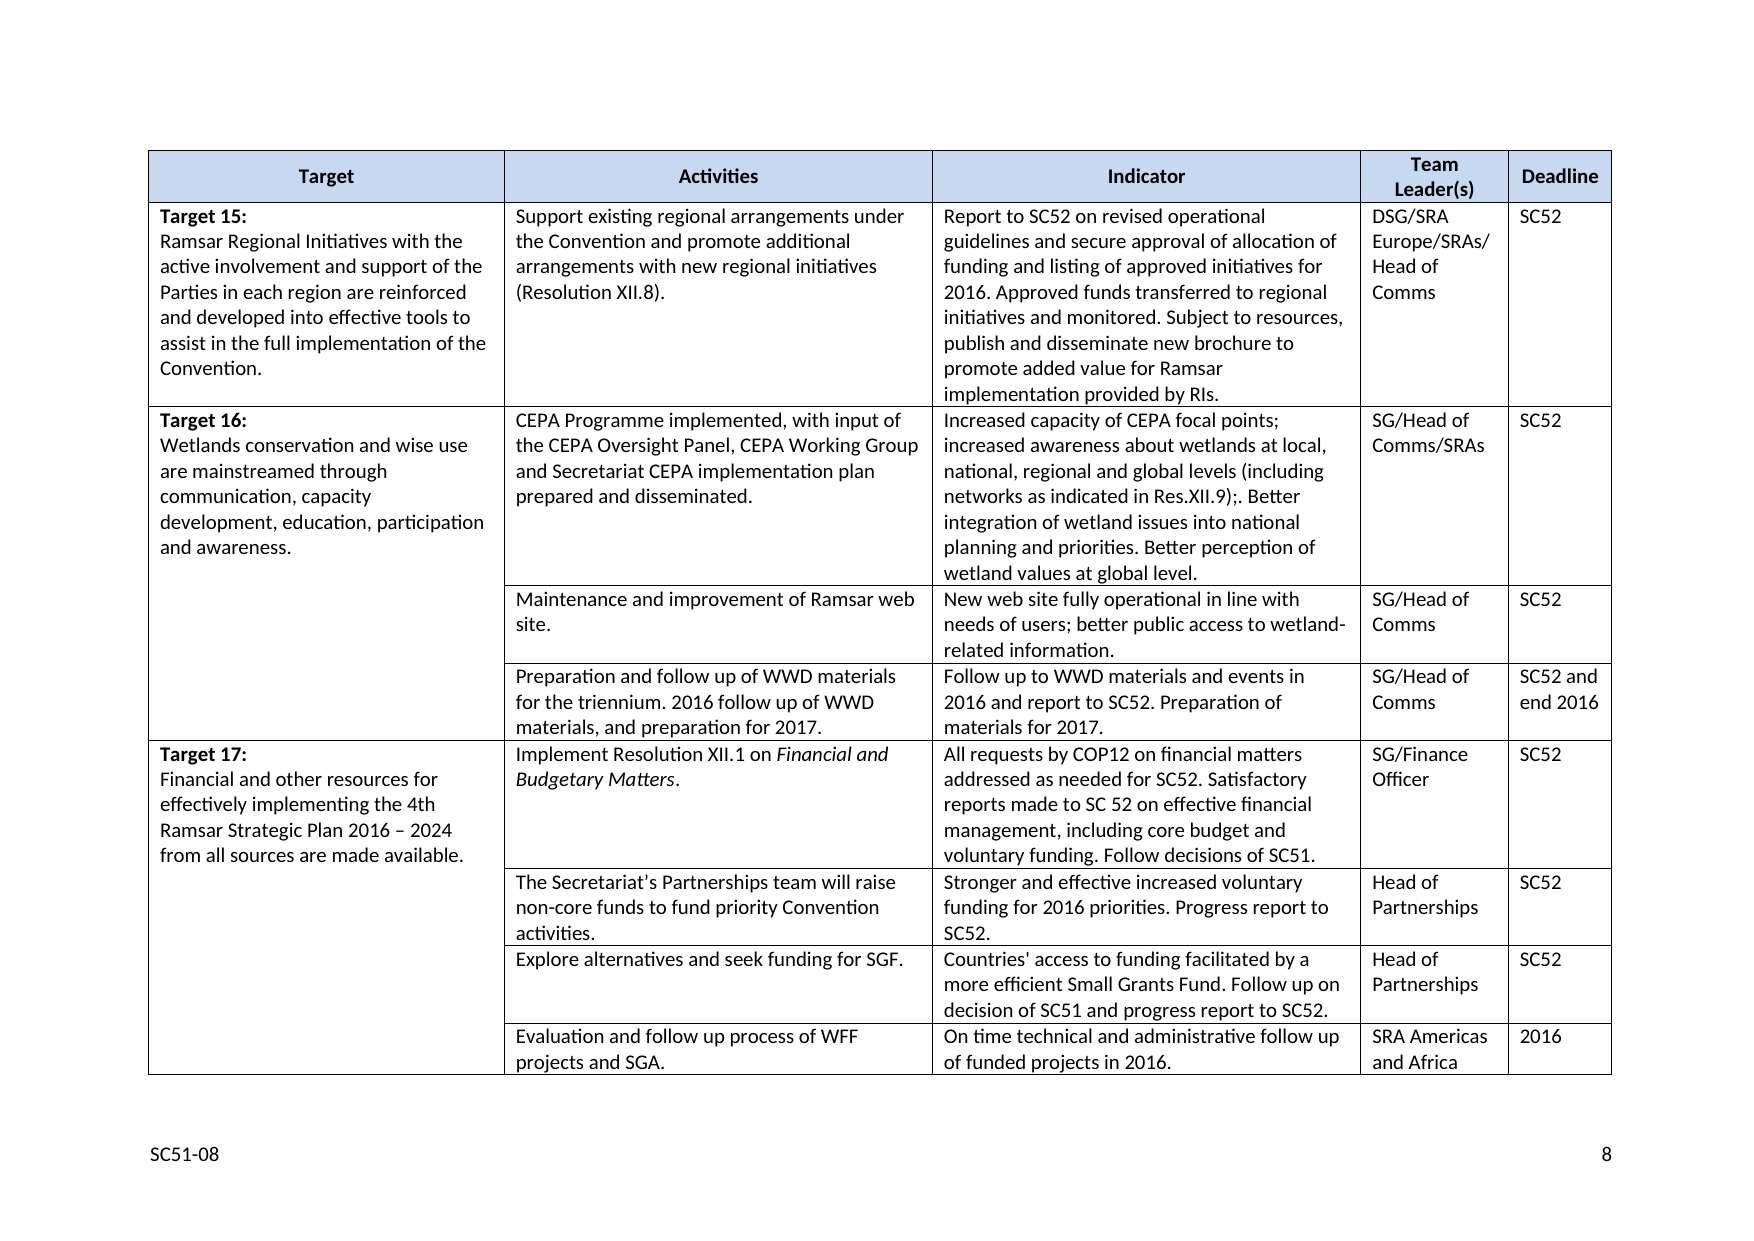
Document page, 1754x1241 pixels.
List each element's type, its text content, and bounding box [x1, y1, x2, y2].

table_cell On time technical and administrative follow up of funded projects in 2016. [933, 1024, 1360, 1074]
table_cell SC52 and end 2016 [1509, 664, 1611, 740]
table_cell All requests by COP12 on financial matters addressed as needed for SC52. Satisfactory reports made to SC 52 on effective financial management, including core budget and voluntary funding. Follow decisions of SC51. [933, 741, 1360, 868]
table_cell SG/Head of Comms [1361, 586, 1508, 662]
table_cell Follow up to WWD materials and events in 2016 and report to SC52. Preparation of materials for 2017. [933, 664, 1360, 740]
table_cell Head of Partnerships [1361, 946, 1508, 1022]
table_cell SC52 [1509, 869, 1611, 945]
table_cell New web site fully operational in line with needs of users; better public access to wetland-related information. [933, 586, 1360, 662]
table_cell Implement Resolution XII.1 on Financial and Budgetary Matters. [505, 741, 932, 868]
table_cell SC52 [1509, 741, 1611, 868]
table_cell SG/Head of Comms/SRAs [1361, 407, 1508, 585]
table_cell Report to SC52 on revised operational guidelines and secure approval of allocation of funding and listing of approved initiatives for 2016. Approved funds transferred to regional initiatives and monitored. Subject to resources, publish and disseminate new brochure to promote added value for Ramsar implementation provided by RIs. [933, 203, 1360, 406]
table_header Team Leader(s) [1361, 151, 1508, 202]
table_cell SC52 [1509, 407, 1611, 585]
table_cell SC52 [1509, 203, 1611, 406]
table_cell SC52 [1509, 586, 1611, 662]
table_header Target [149, 151, 504, 202]
table_cell CEPA Programme implemented, with input of the CEPA Oversight Panel, CEPA Working Group and Secretariat CEPA implementation plan prepared and disseminated. [505, 407, 932, 585]
table_cell Head of Partnerships [1361, 869, 1508, 945]
table_cell 2016 [1509, 1024, 1611, 1074]
table_cell Target 15: Ramsar Regional Initiatives with the active involvement and support of the Parties in each region are reinforced and developed into effective tools to assist in the full implementation of the Convention. [149, 203, 504, 406]
table_header Activities [505, 151, 932, 202]
table_header Deadline [1509, 151, 1611, 202]
table_cell Explore alternatives and seek funding for SGF. [505, 946, 932, 1022]
table_cell Target 17: Financial and other resources for effectively implementing the 4th Ramsar Strategic Plan 2016 – 2024 from all sources are made available. [149, 741, 504, 1074]
table_cell The Secretariat’s Partnerships team will raise non-core funds to fund priority Convention activities. [505, 869, 932, 945]
table_cell Evaluation and follow up process of WFF projects and SGA. [505, 1024, 932, 1074]
table_cell Target 16: Wetlands conservation and wise use are mainstreamed through communication, capacity development, education, participation and awareness. [149, 407, 504, 740]
table_cell Increased capacity of CEPA focal points; increased awareness about wetlands at local, national, regional and global levels (including networks as indicated in Res.XII.9);. Better integration of wetland issues into national planning and priorities. Better perception of wetland values at global level. [933, 407, 1360, 585]
table_cell SG/Finance Officer [1361, 741, 1508, 868]
table_cell Stronger and effective increased voluntary funding for 2016 priorities. Progress report to SC52. [933, 869, 1360, 945]
table_cell SRA Americas and Africa [1361, 1024, 1508, 1074]
table_cell SG/Head of Comms [1361, 664, 1508, 740]
table_cell Countries' access to funding facilitated by a more efficient Small Grants Fund. Follow up on decision of SC51 and progress report to SC52. [933, 946, 1360, 1022]
table_header Indicator [933, 151, 1360, 202]
table_cell Maintenance and improvement of Ramsar web site. [505, 586, 932, 662]
table_cell Support existing regional arrangements under the Convention and promote additional arrangements with new regional initiatives (Resolution XII.8). [505, 203, 932, 406]
table_cell SC52 [1509, 946, 1611, 1022]
table_cell Preparation and follow up of WWD materials for the triennium. 2016 follow up of WWD materials, and preparation for 2017. [505, 664, 932, 740]
table_cell DSG/SRA Europe/SRAs/Head of Comms [1361, 203, 1508, 406]
